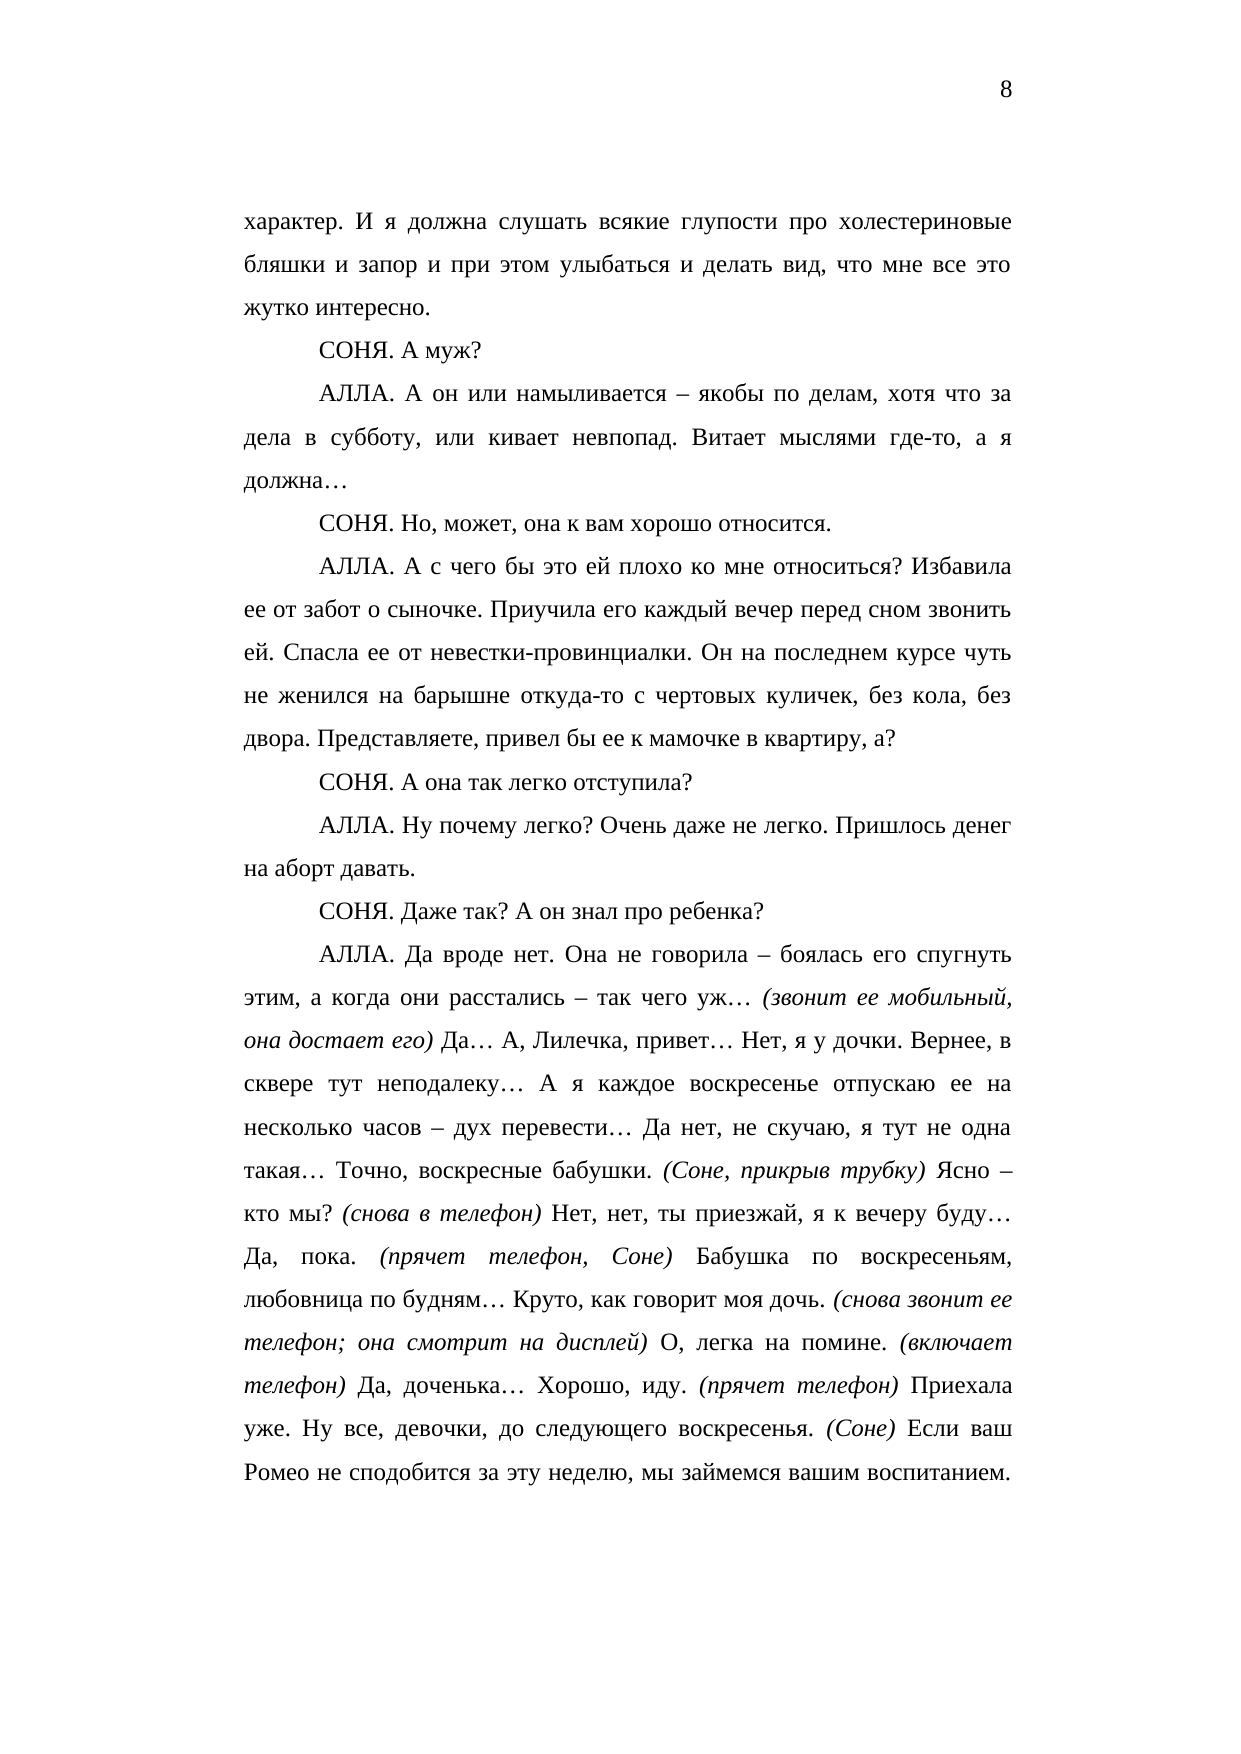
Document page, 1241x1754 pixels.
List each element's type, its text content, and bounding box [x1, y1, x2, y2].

text АЛЛА. А он или намыливается – якобы по делам, хотя что за дела в субботу, или кивает невпопад. Витает мыслями где-то, а я должна… [244, 378, 1012, 493]
text АЛЛА. А с чего бы это ей плохо ко мне относиться? Избавила ее от забот о сыночке. Приучила его каждый вечер перед сном звонить ей. Спасла ее от невестки-провинциалки. Он на последнем курсе чуть не женился на барышне откуда-то с чертовых куличек, без кола, без двора. Представляете, привел бы ее к мамочке в квартиру, а? [244, 551, 1012, 752]
text СОНЯ. А муж? [244, 335, 1012, 364]
text СОНЯ. Но, может, она к вам хорошо относится. [244, 508, 1012, 537]
text СОНЯ. А она так легко отступила? [244, 767, 1012, 795]
text АЛЛА. Ну почему легко? Очень даже не легко. Пришлось денег на аборт давать. [244, 810, 1012, 882]
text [244, 206, 1012, 321]
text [244, 939, 1012, 1485]
text СОНЯ. Даже так? А он знал про ребенка? [244, 896, 1012, 925]
